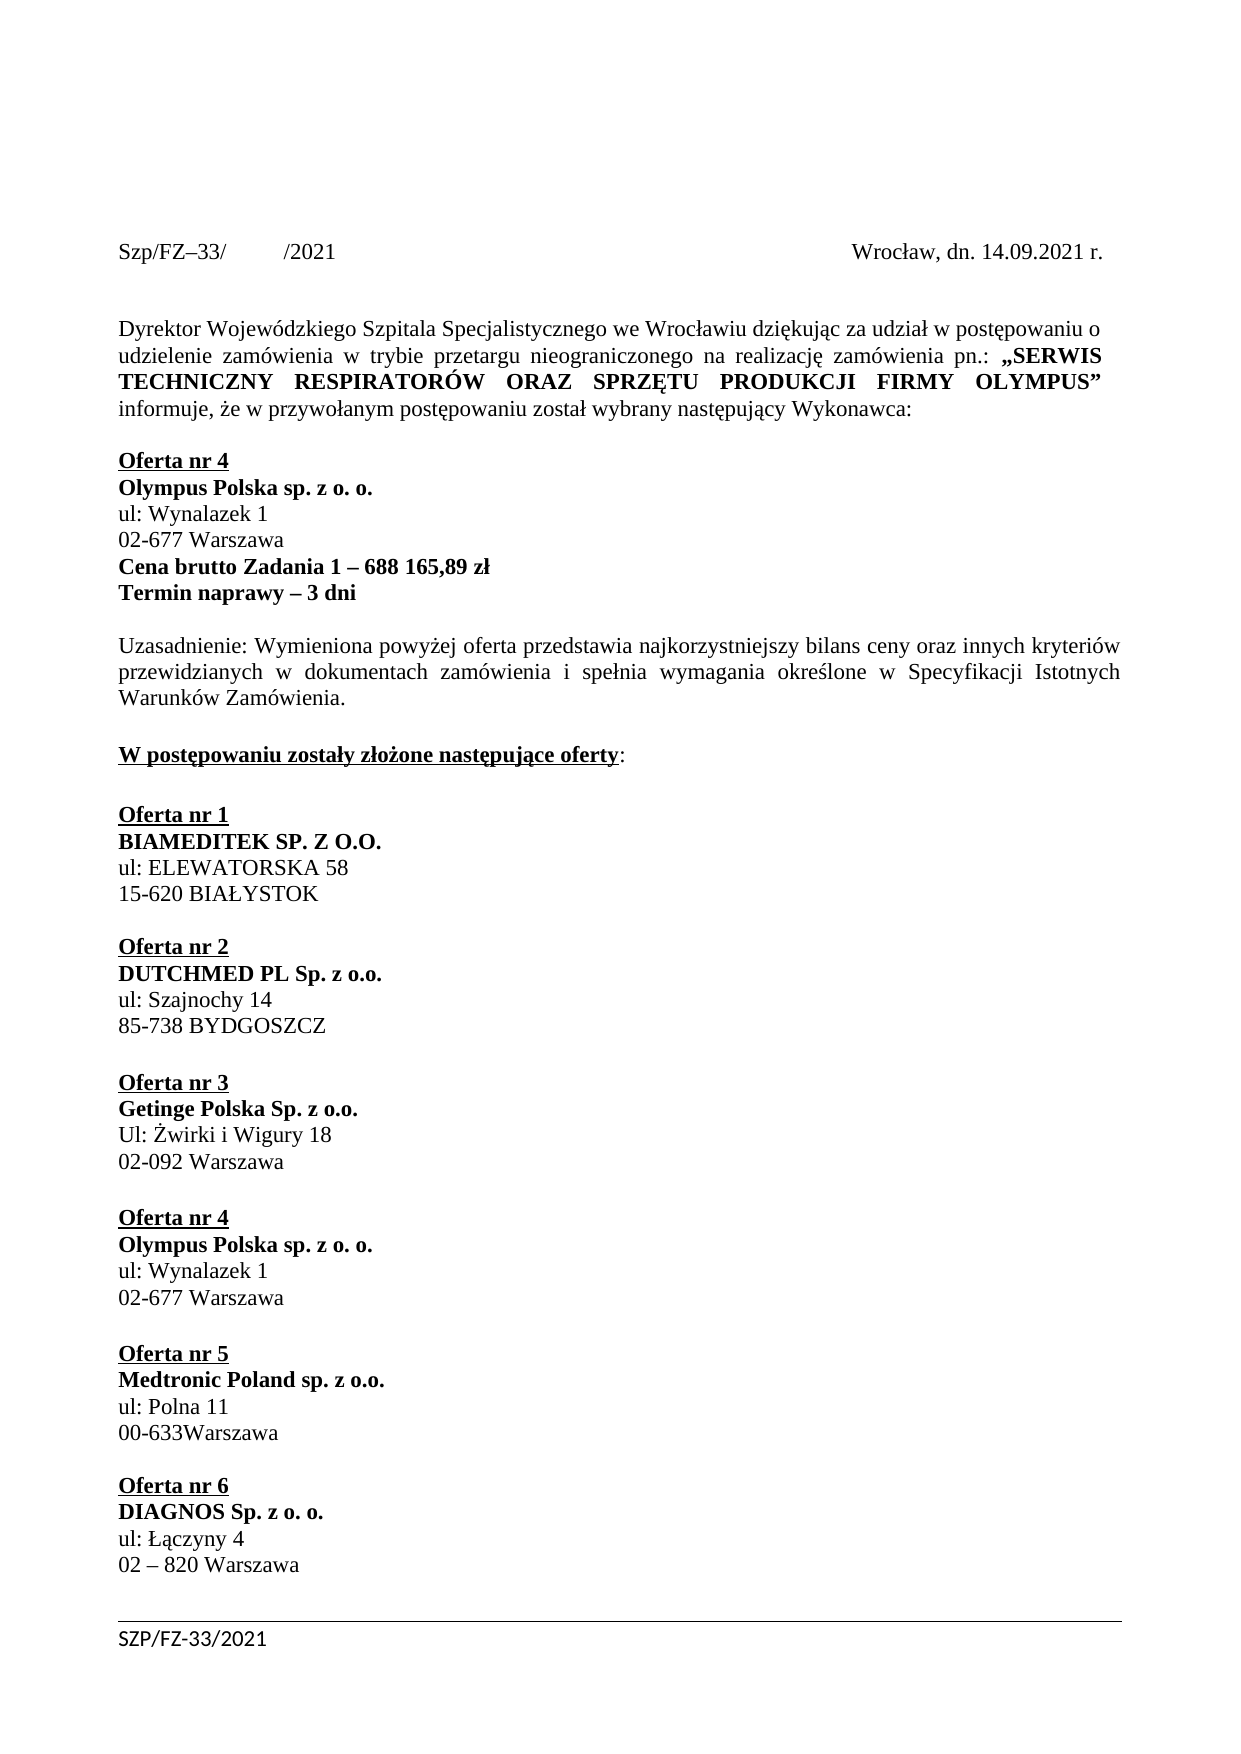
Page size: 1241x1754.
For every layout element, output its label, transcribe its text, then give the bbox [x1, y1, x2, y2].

text Oferta nr 2 [118, 933, 1102, 959]
text 15-620 BIAŁYSTOK [118, 881, 1122, 907]
text 02-677 Warszawa [118, 1283, 1122, 1310]
text Dyrektor Wojewódzkiego Szpitala Specjalistycznego we Wrocławiu dziękując za udział w postępowaniu o udzielenie zamówienia w trybie przetargu nieograniczonego na realizację zamówienia pn.: „SERWIS TECHNICZNY RESPIRATORÓW ORAZ SPRZĘTU PRODUKCJI FIRMY OLYMPUS” informuje, że w przywołanym postępowaniu został wybrany następujący Wykonawca: [118, 316, 1102, 421]
text Oferta nr 3 [118, 1069, 1102, 1095]
text Oferta nr 4 [118, 1204, 1102, 1231]
text W postępowaniu zostały złożone następujące oferty: [118, 741, 1122, 767]
text ul: ELEWATORSKA 58 [118, 854, 1122, 881]
text Oferta nr 5 [118, 1340, 1102, 1366]
text Oferta nr 1 [118, 801, 1102, 828]
text ul: Łączyny 4 [118, 1524, 1122, 1551]
text 00-633Warszawa [118, 1419, 1122, 1446]
text Olympus Polska sp. z o. o. [118, 1231, 1122, 1257]
text Szp/FZ–33/ /2021 Wrocław, dn. 14.09.2021 r. [118, 238, 1122, 264]
text Oferta nr 6 [118, 1472, 1102, 1498]
text Medtronic Poland sp. z o.o. [118, 1366, 1122, 1393]
text Cena brutto Zadania 1 – 688 165,89 zł [118, 553, 1122, 579]
text Getinge Polska Sp. z o.o. [118, 1095, 1122, 1122]
text Olympus Polska sp. z o. o. [118, 474, 1122, 500]
text ul: Wynalazek 1 [118, 1257, 1122, 1283]
text ul: Szajnochy 14 [118, 986, 1122, 1012]
text 02-677 Warszawa [118, 526, 1122, 553]
text ul: Polna 11 [118, 1393, 1122, 1419]
text Oferta nr 4 [118, 447, 1102, 474]
text DIAGNOS Sp. z o. o. [118, 1498, 1122, 1524]
text DUTCHMED PL Sp. z o.o. [118, 959, 1122, 986]
text Termin naprawy – 3 dni [118, 579, 1122, 605]
text 85-738 BYDGOSZCZ [118, 1012, 1122, 1039]
text 02 – 820 Warszawa [118, 1551, 1122, 1577]
text Ul: Żwirki i Wigury 18 [118, 1122, 1122, 1148]
text ul: Wynalazek 1 [118, 500, 1122, 526]
text 02-092 Warszawa [118, 1148, 1122, 1174]
text Uzasadnienie: Wymieniona powyżej oferta przedstawia najkorzystniejszy bilans ceny oraz innych kryteriów przewidzianych w dokumentach zamówienia i spełnia wymagania określone w Specyfikacji Istotnych Warunków Zamówienia. [118, 632, 1122, 711]
text BIAMEDITEK SP. Z O.O. [118, 828, 1122, 854]
